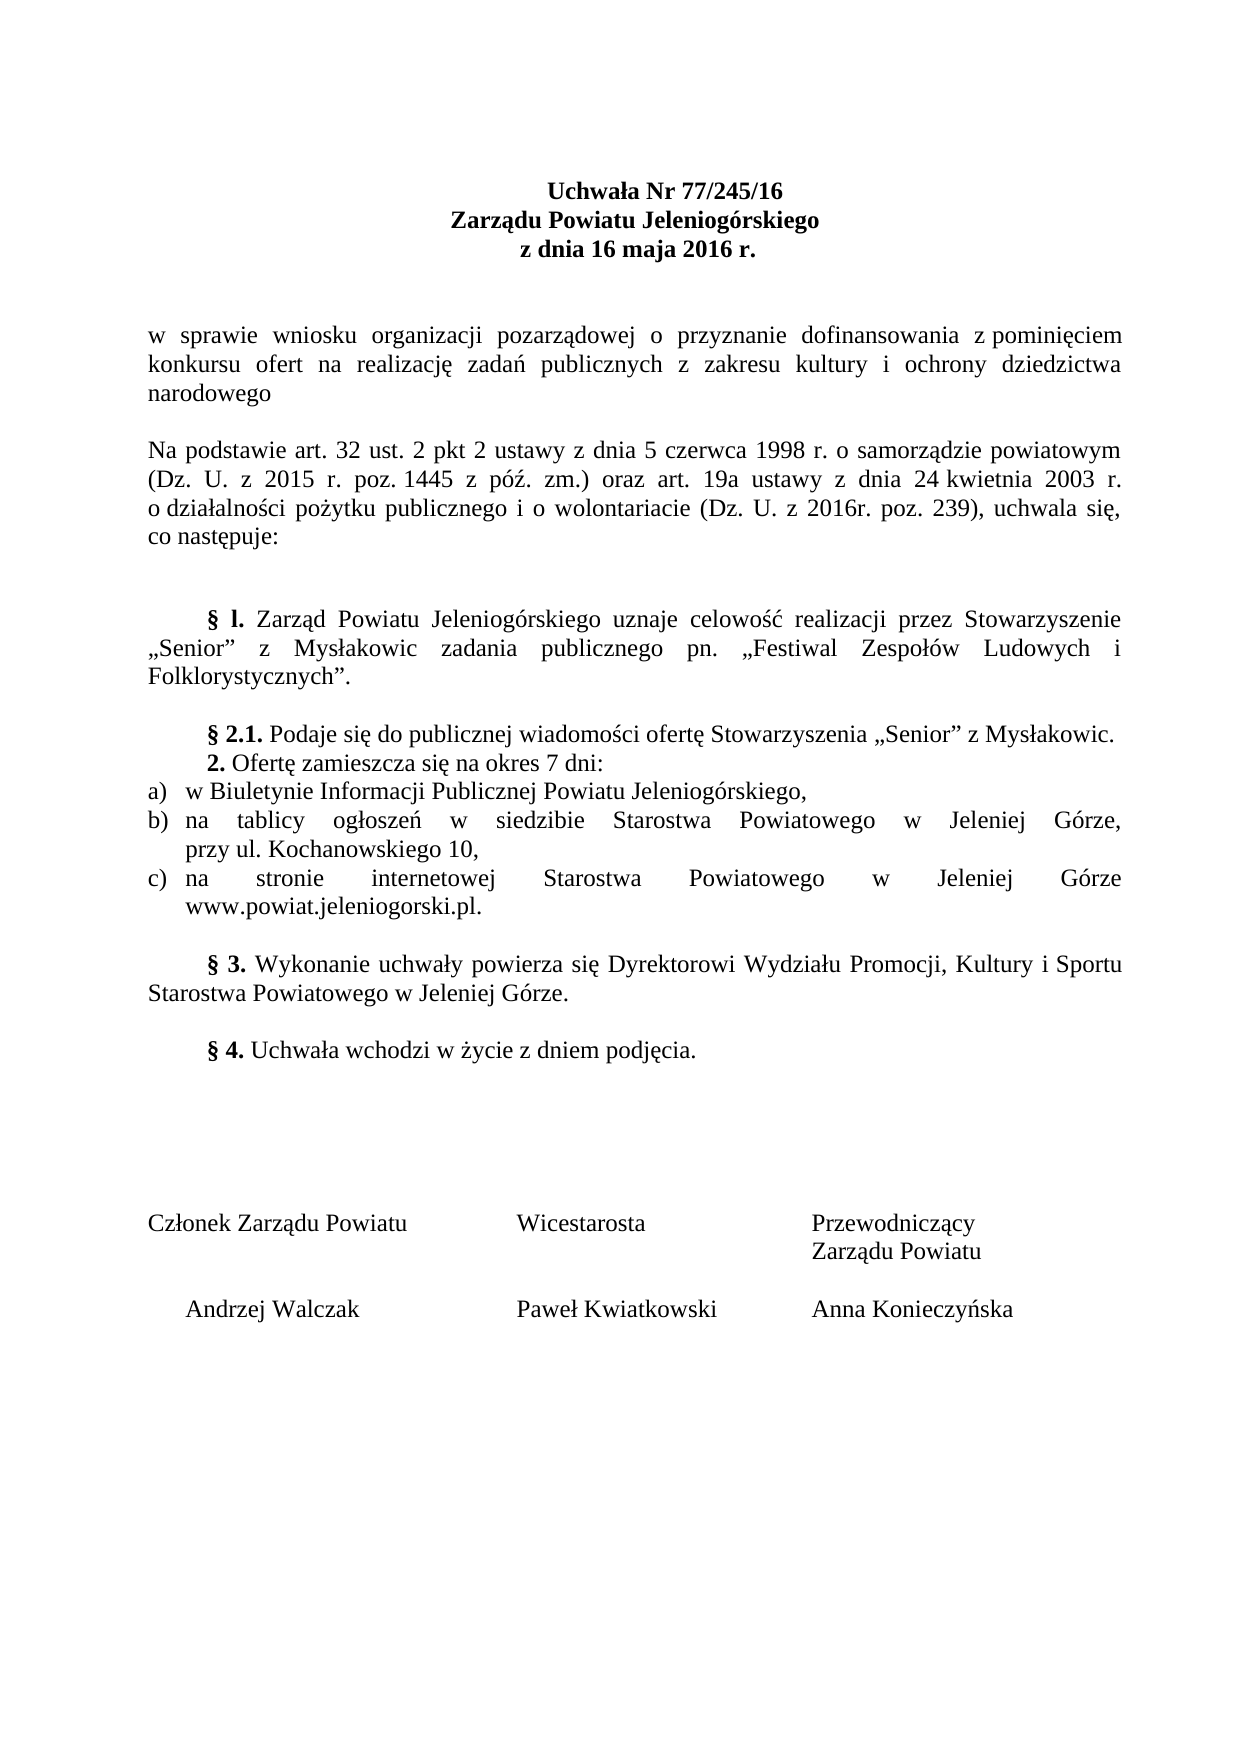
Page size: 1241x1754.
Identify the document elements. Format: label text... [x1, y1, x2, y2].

text § 3. Wykonanie uchwały powierza się Dyrektorowi Wydziału Promocji, Kultury i Sportu Starostwa Powiatowego w Jeleniej Górze. [148, 949, 1122, 1006]
text 2. Ofertę zamieszcza się na okres 7 dni: [148, 748, 1122, 776]
text Andrzej Walczak Paweł Kwiatkowski Anna Konieczyńska [185, 1294, 1122, 1323]
text § 4. Uchwała wchodzi w życie z dniem podjęcia. [148, 1035, 1122, 1064]
text Członek Zarządu Powiatu Wicestarosta Przewodniczący [148, 1208, 1122, 1236]
text Na podstawie art. 32 ust. 2 pkt 2 ustawy z dnia 5 czerwca 1998 r. o samorządzie powiatowym (Dz. U. z 2015 r. poz. 1445 z póź. zm.) oraz art. 19a ustawy z dnia 24 kwietnia 2003 r. o działalności pożytku publicznego i o wolontariacie (Dz. U. z 2016r. poz. 239), uchwala się, co następuje: [148, 435, 1122, 550]
text Zarządu Powiatu Jeleniogórskiego [148, 205, 1122, 234]
text § 2.1. Podaje się do publicznej wiadomości ofertę Stowarzyszenia „Senior” z Mysłakowic. [148, 719, 1122, 748]
text Zarządu Powiatu [148, 1236, 1122, 1265]
list na stronie internetowej Starostwa Powiatowego w Jeleniej Górze www.powiat.jeleniogorski.pl. [148, 863, 1122, 920]
subtitle Uchwała Nr 77/245/16 [148, 176, 1122, 205]
list na tablicy ogłoszeń w siedzibie Starostwa Powiatowego w Jeleniej Górze, przy ul. Kochanowskiego 10, [148, 805, 1122, 863]
list w Biuletynie Informacji Publicznej Powiatu Jeleniogórskiego, [148, 776, 1122, 805]
text w sprawie wniosku organizacji pozarządowej o przyznanie dofinansowania z pominięciem konkursu ofert na realizację zadań publicznych z zakresu kultury i ochrony dziedzictwa narodowego [148, 320, 1122, 406]
text z dnia 16 maja 2016 r. [148, 234, 1122, 263]
text § l. Zarząd Powiatu Jeleniogórskiego uznaje celowość realizacji przez Stowarzyszenie „Senior” z Mysłakowic zadania publicznego pn. „Festiwal Zespołów Ludowych i Folklorystycznych”. [148, 604, 1122, 690]
